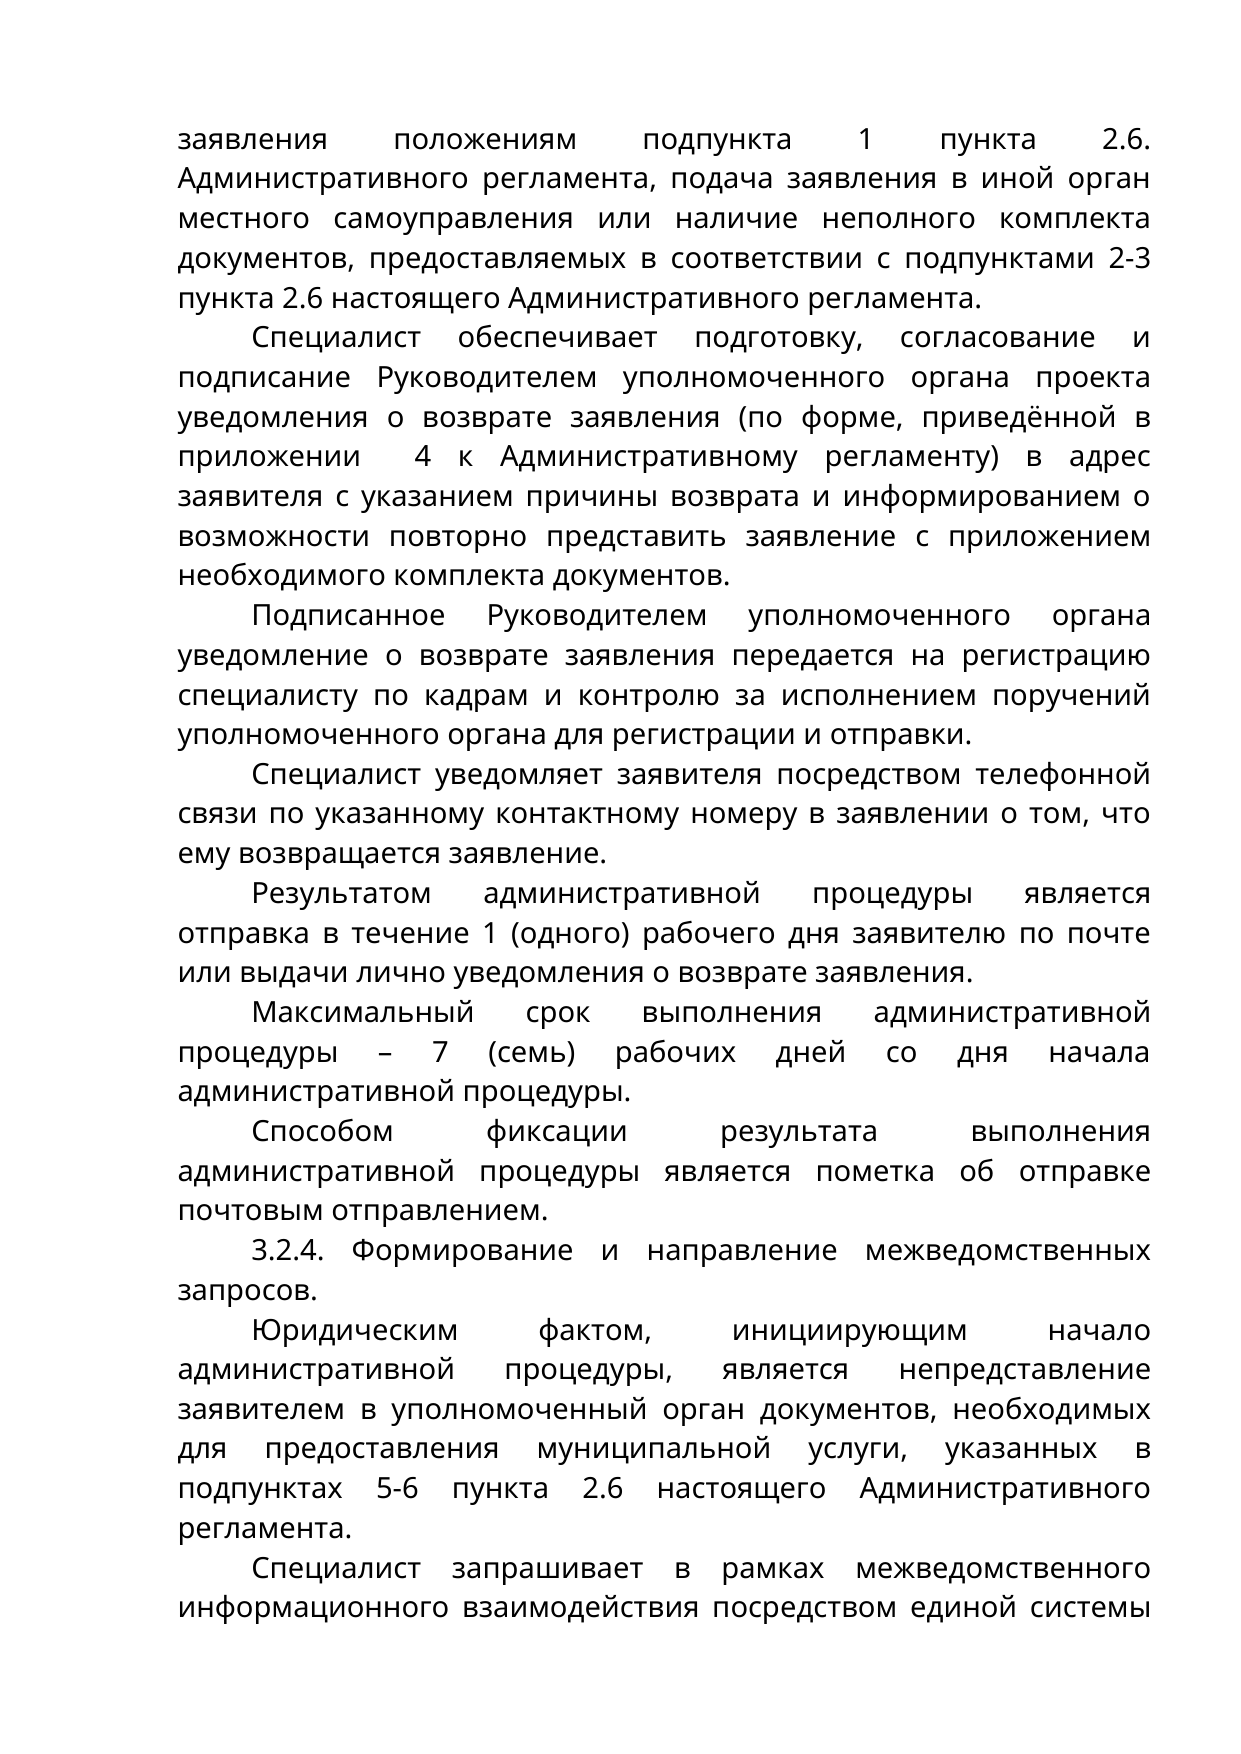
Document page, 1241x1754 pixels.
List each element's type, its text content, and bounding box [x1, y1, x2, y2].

text Подписанное Руководителем уполномоченного органа уведомление о возврате заявления передается на регистрацию специалисту по кадрам и контролю за исполнением поручений уполномоченного органа для регистрации и отправки. [177, 594, 1152, 753]
text Специалист обеспечивает подготовку, согласование и подписание Руководителем уполномоченного органа проекта уведомления о возврате заявления (по форме, приведённой в приложении 4 к Административному регламенту) в адрес заявителя с указанием причины возврата и информированием о возможности повторно представить заявление с приложением необходимого комплекта документов. [177, 317, 1152, 594]
text Специалист уведомляет заявителя посредством телефонной связи по указанному контактному номеру в заявлении о том, что ему возвращается заявление. [177, 753, 1152, 872]
text Максимальный срок выполнения административной процедуры – 7 (семь) рабочих дней со дня начала административной процедуры. [177, 991, 1152, 1110]
text Способом фиксации результата выполнения административной процедуры является пометка об отправке почтовым отправлением. [177, 1110, 1152, 1229]
text Результатом административной процедуры является отправка в течение 1 (одного) рабочего дня заявителю по почте или выдачи лично уведомления о возврате заявления. [177, 872, 1152, 991]
text Юридическим фактом, инициирующим начало административной процедуры, является непредставление заявителем в уполномоченный орган документов, необходимых для предоставления муниципальной услуги, указанных в подпунктах 5-6 пункта 2.6 настоящего Административного регламента. [177, 1309, 1152, 1547]
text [177, 1547, 1152, 1626]
text 3.2.4. Формирование и направление межведомственных запросов. [177, 1229, 1152, 1309]
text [177, 118, 1152, 317]
